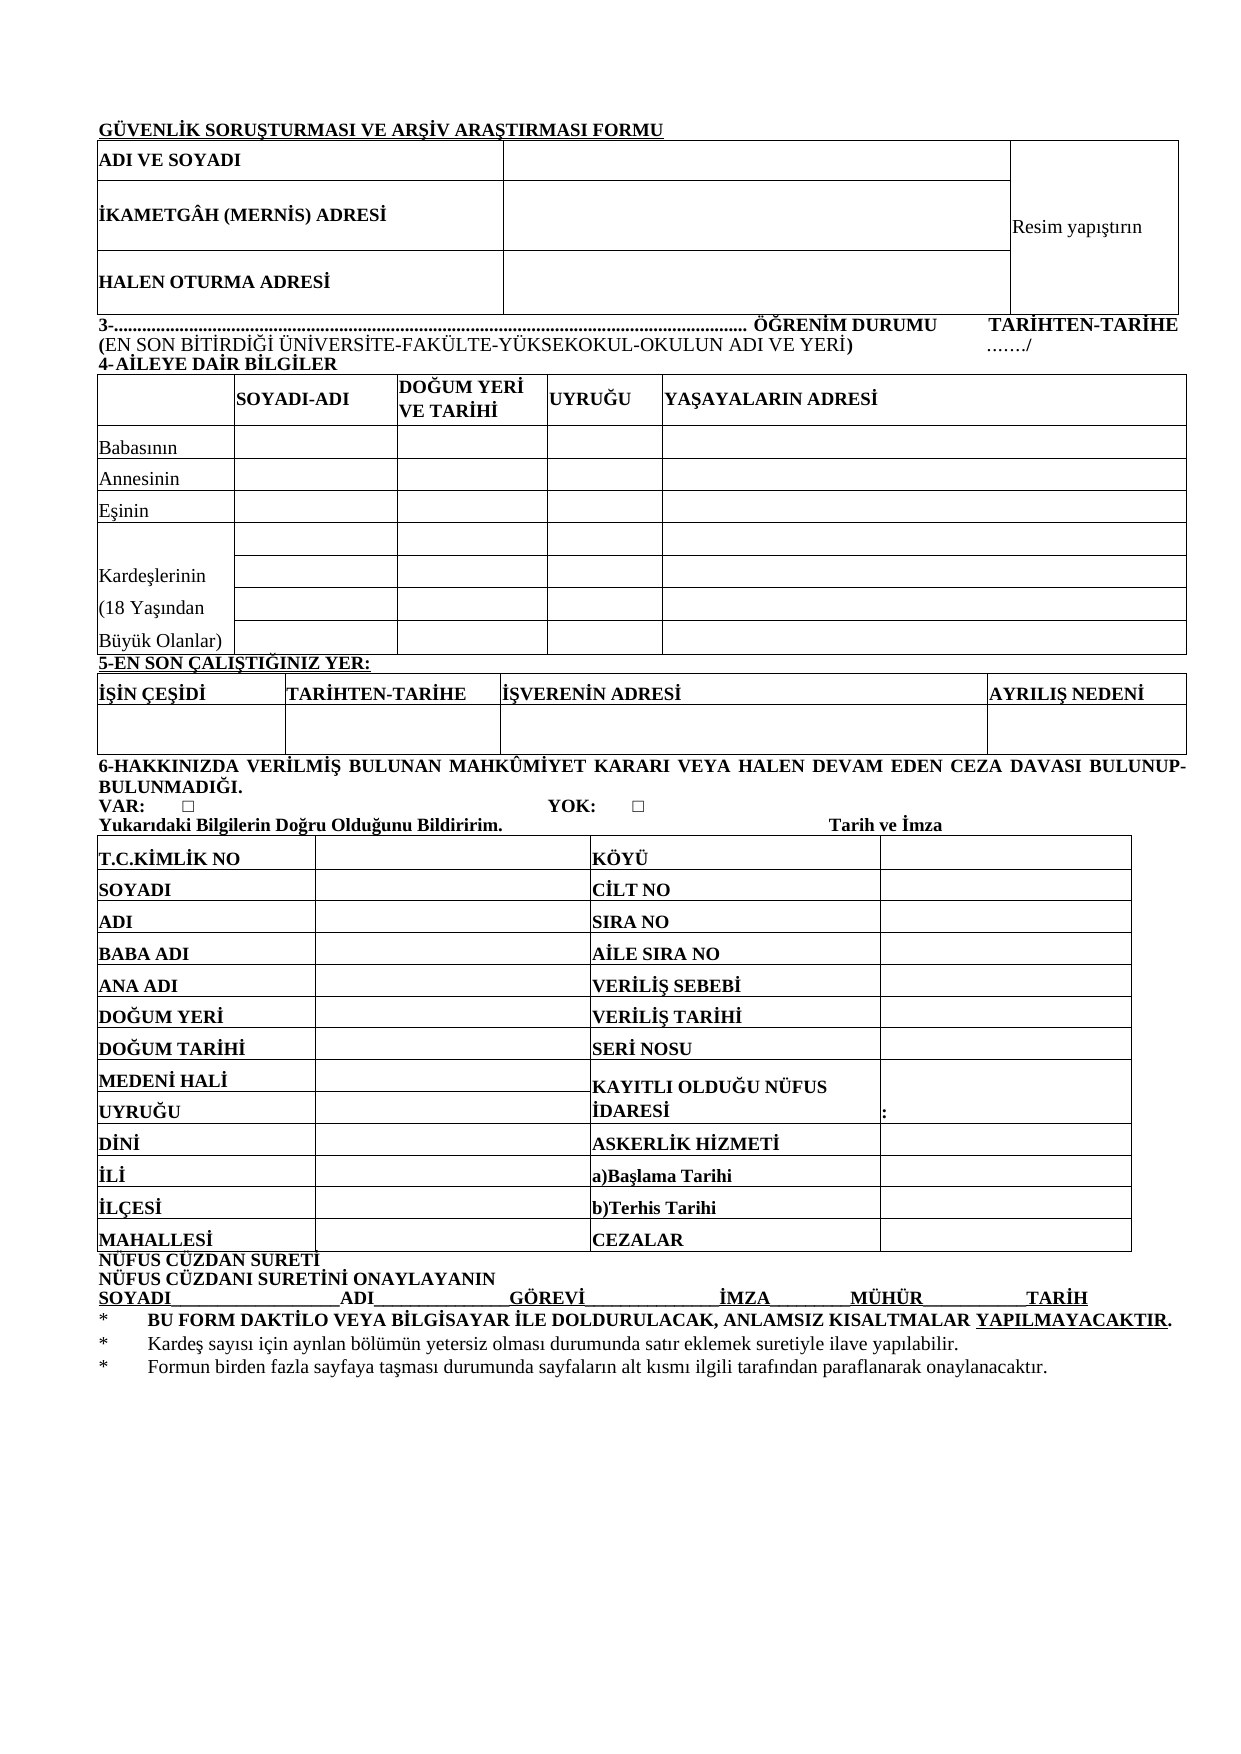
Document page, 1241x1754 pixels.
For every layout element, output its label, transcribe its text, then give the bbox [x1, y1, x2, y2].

table_cell MAHALLESİ [98, 1219, 315, 1251]
table_cell Babasının [98, 426, 234, 458]
table_cell [663, 621, 1186, 653]
table_cell KAYITLI OLDUĞU NÜFUS İDARESİ [591, 1060, 880, 1123]
table_header YAŞAYALARIN ADRESİ [663, 375, 1186, 425]
table_cell İLÇESİ [98, 1187, 315, 1218]
table_cell VERİLİŞ TARİHİ [591, 997, 880, 1027]
list ÖĞRENİM DURUMU TARİHTEN-TARİHE [98, 315, 1187, 335]
table_cell HALEN OTURMA ADRESİ [98, 251, 503, 314]
table_cell [663, 556, 1186, 587]
table_cell [881, 1187, 1131, 1218]
table_cell [316, 1028, 590, 1059]
table_cell [548, 523, 662, 554]
table_cell [235, 556, 397, 587]
table_cell [548, 556, 662, 587]
table_header [98, 375, 234, 425]
table_cell [316, 901, 590, 932]
table_cell VERİLİŞ SEBEBİ [591, 965, 880, 996]
table_cell ASKERLİK HİZMETİ [591, 1124, 880, 1154]
list Formun birden fazla sayfaya taşması durumunda sayfaların alt kısmı ilgili tarafından paraflanarak onaylanacaktır. [98, 1355, 1187, 1378]
table_cell [398, 459, 547, 489]
table_cell UYRUĞU [98, 1092, 315, 1123]
table_cell [316, 870, 590, 900]
table_cell [235, 459, 397, 489]
table_cell a)Başlama Tarihi [591, 1156, 880, 1186]
table_cell [548, 621, 662, 653]
table_header TARİHTEN-TARİHE [286, 674, 500, 704]
table_cell : [881, 1060, 1131, 1123]
table_cell [398, 426, 547, 458]
text NÜFUS CÜZDAN SURETİ [98, 1252, 1187, 1270]
table_cell İLİ [98, 1156, 315, 1186]
text VAR: □ YOK: □ [98, 798, 1187, 817]
table_cell [663, 459, 1186, 489]
text SOYADI ADI GÖREVİ İMZA MÜHÜR TARİH [98, 1289, 1187, 1308]
table_cell [504, 181, 1010, 250]
table_cell [881, 1028, 1131, 1059]
text 6-HAKKINIZDA VERİLMİŞ BULUNAN MAHKÛMİYET KARARI VEYA HALEN DEVAM EDEN CEZA DAVASI BULUNUP- BULUNMADIĞI. [98, 755, 1187, 798]
table_header ADI VE SOYADI [98, 141, 503, 180]
table_cell [663, 523, 1186, 554]
table_cell [316, 1060, 590, 1091]
text 5-EN SON ÇALIŞTIĞINIZ YER: [98, 655, 1187, 673]
text (EN SON BİTİRDİĞİ ÜNİVERSİTE-FAKÜLTE-YÜKSEKOKUL-OKULUN ADI VE YERİ) / [98, 335, 1187, 355]
table_header AYRILIŞ NEDENİ [988, 674, 1186, 704]
table_cell [398, 523, 547, 554]
table_cell [235, 588, 397, 619]
list AİLEYE DAİR BİLGİLER [98, 355, 1187, 374]
table_cell [501, 705, 987, 754]
table_cell DOĞUM TARİHİ [98, 1028, 315, 1059]
table_cell [316, 1124, 590, 1154]
table_header İŞVERENİN ADRESİ [501, 674, 987, 704]
table_cell [235, 621, 397, 653]
table_cell [316, 965, 590, 996]
list Kardeş sayısı için aynlan bölümün yetersiz olması durumunda satır eklemek suretiyle ilave yapılabilir. [98, 1331, 1187, 1355]
table_cell [316, 1092, 590, 1123]
table_header [504, 141, 1010, 180]
table_cell SOYADI [98, 870, 315, 900]
table_header SOYADI-ADI [235, 375, 397, 425]
table_cell MEDENİ HALİ [98, 1060, 315, 1091]
table_cell [235, 426, 397, 458]
table_cell İKAMETGÂH (MERNİS) ADRESİ [98, 181, 503, 250]
table_header UYRUĞU [548, 375, 662, 425]
list BU FORM DAKTİLO VEYA BİLGİSAYAR İLE DOLDURULACAK, ANLAMSIZ KISALTMALAR YAPILMAYACAKTIR. [98, 1308, 1187, 1331]
table_cell [235, 523, 397, 554]
table_cell [663, 426, 1186, 458]
table_cell [881, 1156, 1131, 1186]
table_cell DOĞUM YERİ [98, 997, 315, 1027]
table_header T.C.KİMLİK NO [98, 836, 315, 869]
table_cell [881, 997, 1131, 1027]
text Yukarıdaki Bilgilerin Doğru Olduğunu Bildiririm. Tarih ve İmza [98, 817, 1187, 835]
table_cell [881, 965, 1131, 996]
table_cell b)Terhis Tarihi [591, 1187, 880, 1218]
table_cell [548, 426, 662, 458]
table_cell [98, 705, 285, 754]
table_cell [881, 901, 1131, 932]
table_header Resim yapıştırın [1011, 141, 1178, 314]
table_cell [316, 997, 590, 1027]
table_cell AİLE SIRA NO [591, 933, 880, 964]
table_cell [286, 705, 500, 754]
table_cell [663, 588, 1186, 619]
table_cell [988, 705, 1186, 754]
table_cell [235, 491, 397, 522]
table_cell [881, 1124, 1131, 1154]
table_cell Annesinin [98, 459, 234, 489]
table_header [881, 836, 1131, 869]
table_cell [548, 588, 662, 619]
table_cell ADI [98, 901, 315, 932]
text NÜFUS CÜZDANI SURETİNİ ONAYLAYANIN [98, 1270, 1187, 1289]
table_cell [548, 491, 662, 522]
table_cell CEZALAR [591, 1219, 880, 1251]
table_cell Eşinin [98, 491, 234, 522]
table_header DOĞUM YERİ VE TARİHİ [398, 375, 547, 425]
table_cell [316, 1156, 590, 1186]
table_header KÖYÜ [591, 836, 880, 869]
table_cell [881, 1219, 1131, 1251]
table_cell [398, 491, 547, 522]
table_cell [881, 933, 1131, 964]
table_header İŞİN ÇEŞİDİ [98, 674, 285, 704]
table_cell [316, 1219, 590, 1251]
text GÜVENLİK SORUŞTURMASI VE ARŞİV ARAŞTIRMASI FORMU [98, 122, 1187, 140]
table_cell Kardeşlerinin (18 Yaşından Büyük Olanlar) [98, 523, 234, 653]
table_cell SERİ NOSU [591, 1028, 880, 1059]
table_cell [398, 556, 547, 587]
table_cell ANA ADI [98, 965, 315, 996]
table_cell [548, 459, 662, 489]
table_cell [316, 933, 590, 964]
table_cell [398, 588, 547, 619]
table_header [316, 836, 590, 869]
table_cell [398, 621, 547, 653]
table_cell SIRA NO [591, 901, 880, 932]
table_cell [881, 870, 1131, 900]
table_cell [316, 1187, 590, 1218]
table_cell DİNİ [98, 1124, 315, 1154]
table_cell [504, 251, 1010, 314]
table_cell CİLT NO [591, 870, 880, 900]
table_cell BABA ADI [98, 933, 315, 964]
table_cell [663, 491, 1186, 522]
